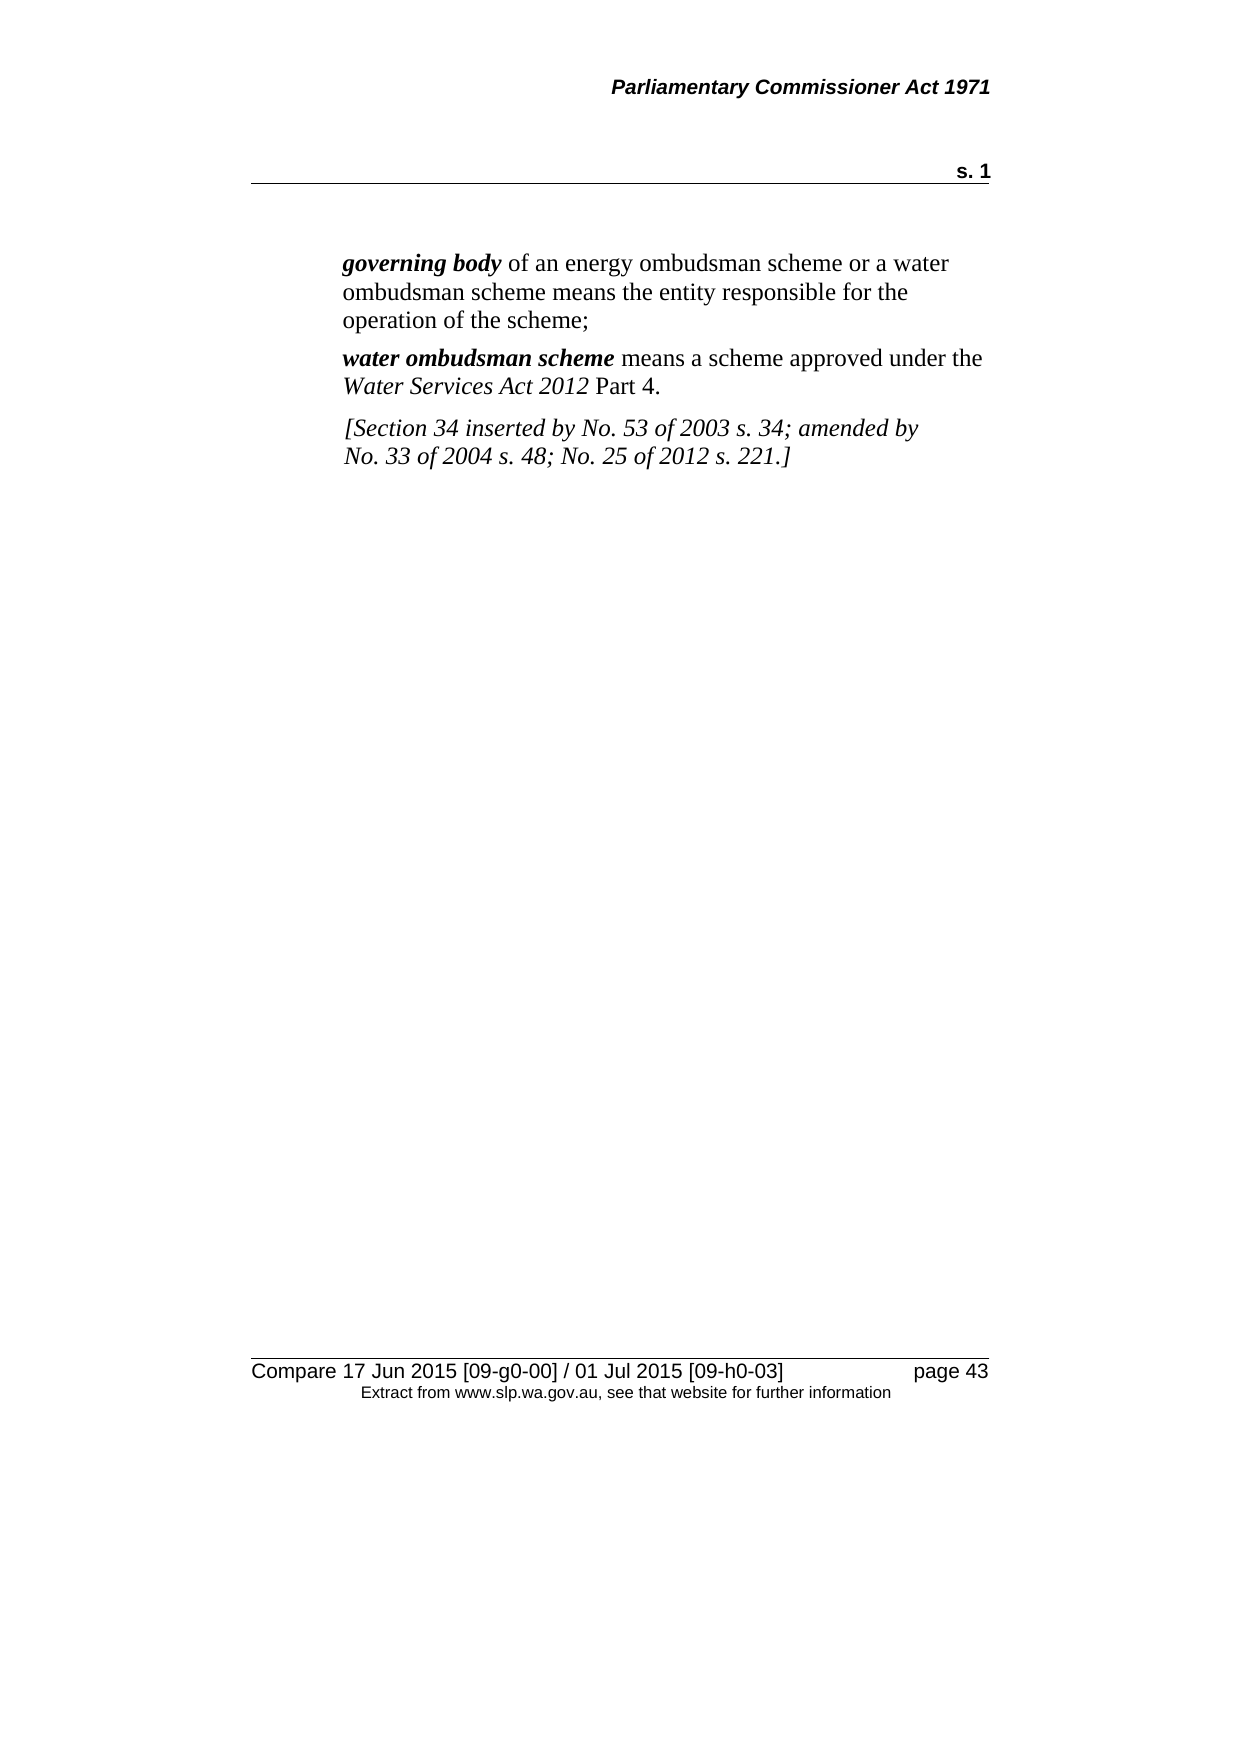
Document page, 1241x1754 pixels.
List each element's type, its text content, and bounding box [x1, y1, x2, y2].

text governing body of an energy ombudsman scheme or a water ombudsman scheme means the entity responsible for the operation of the scheme; [251, 248, 989, 334]
text [Section 34 inserted by No. 53 of 2003 s. 34; amended by No. 33 of 2004 s. 48; No. 25 of 2012 s. 221.] [251, 413, 989, 470]
text water ombudsman scheme means a scheme approved under the Water Services Act 2012 Part 4. [251, 343, 989, 400]
